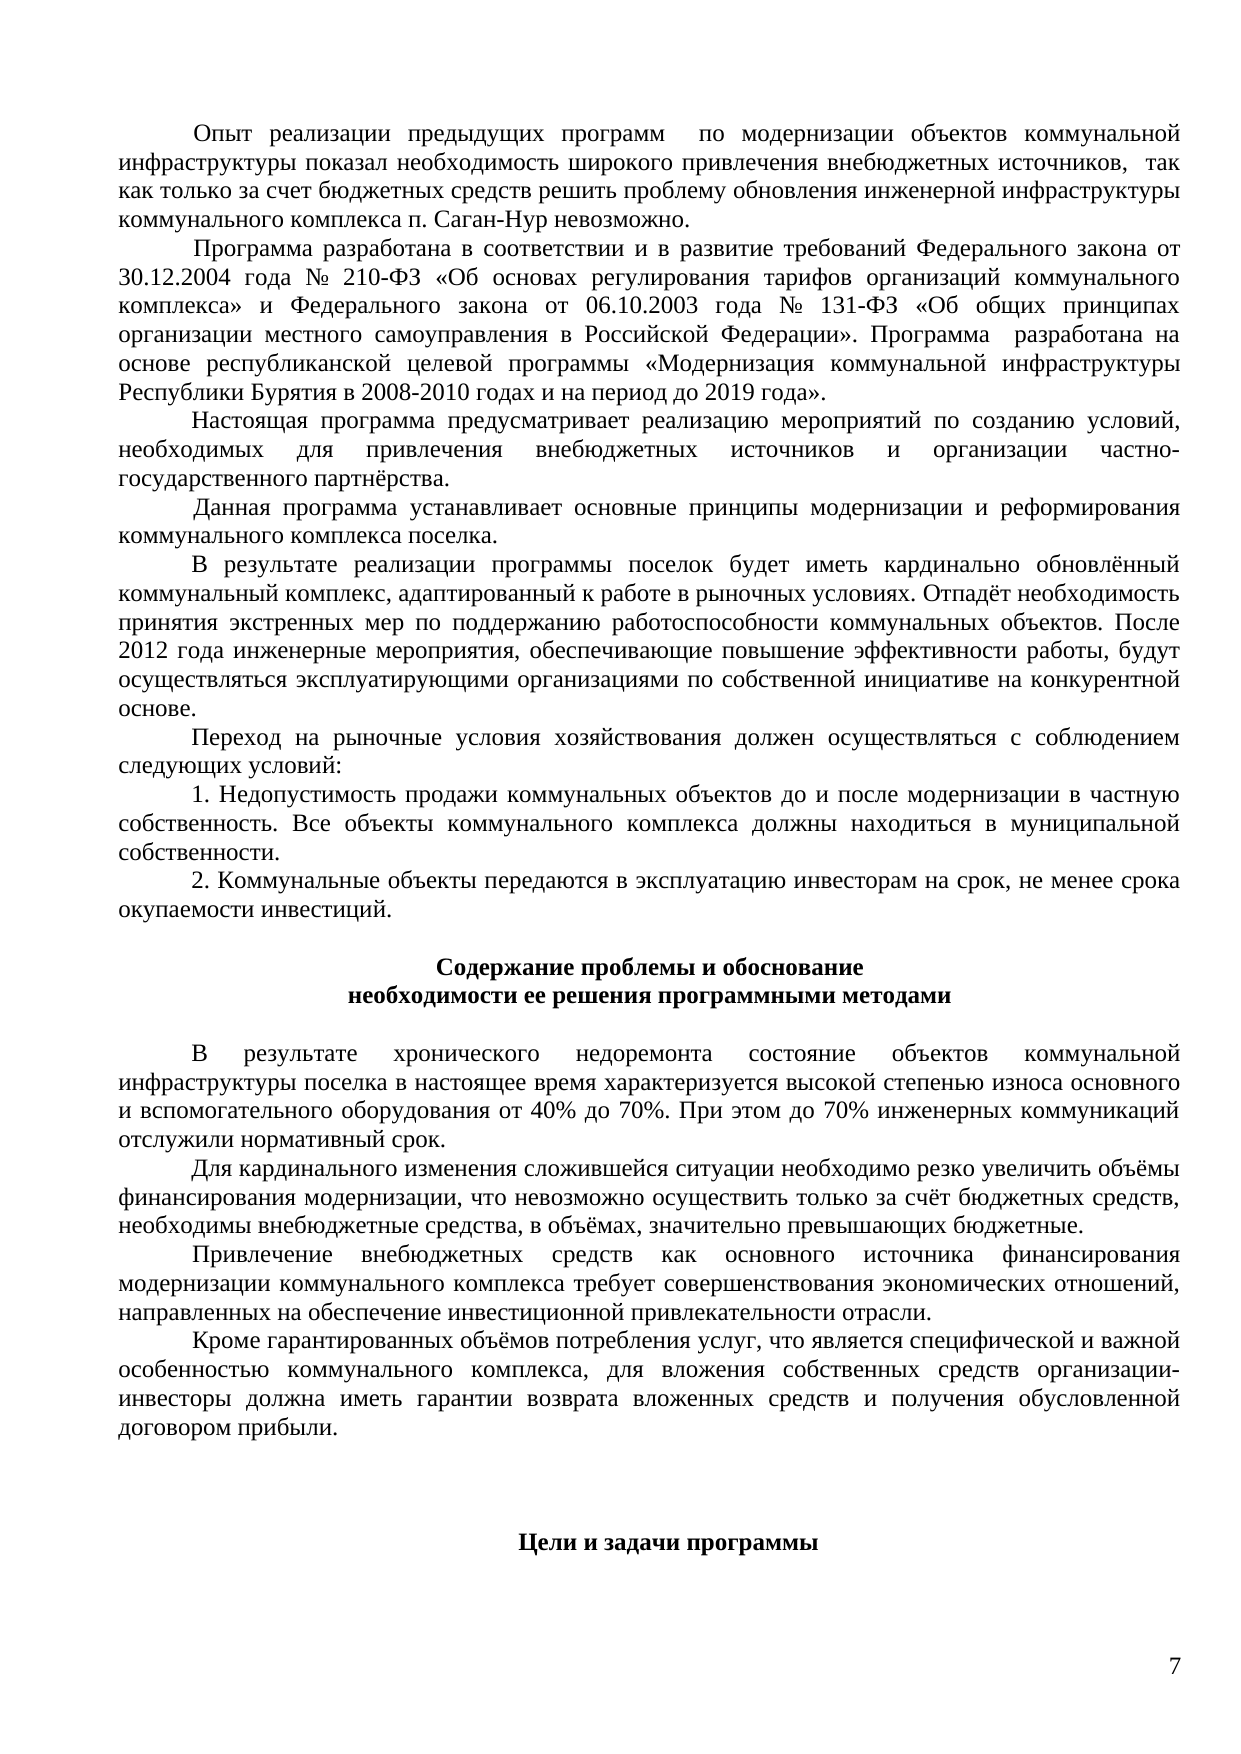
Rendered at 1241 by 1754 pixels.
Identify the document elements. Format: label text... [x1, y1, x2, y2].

text В результате реализации программы поселок будет иметь кардинально обновлённый коммунальный комплекс, адаптированный к работе в рыночных условиях. Отпадёт необходимость принятия экстренных мер по поддержанию работоспособности коммунальных объектов. После 2012 года инженерные мероприятия, обеспечивающие повышение эффективности работы, будут осуществляться эксплуатирующими организациями по собственной инициативе на конкурентной основе. [118, 549, 1181, 722]
text Данная программа устанавливает основные принципы модернизации и реформирования коммунального комплекса поселка. [118, 492, 1181, 549]
text 1. Недопустимость продажи коммунальных объектов до и после модернизации в частную собственность. Все объекты коммунального комплекса должны находиться в муниципальной собственности. [118, 779, 1181, 866]
text Кроме гарантированных объёмов потребления услуг, что является специфической и важной особенностью коммунального комплекса, для вложения собственных средств организации-инвесторы должна иметь гарантии возврата вложенных средств и получения обусловленной договором прибыли. [118, 1326, 1181, 1441]
text Настоящая программа предусматривает реализацию мероприятий по созданию условий, необходимых для привлечения внебюджетных источников и организации частно-государственного партнёрства. [118, 406, 1181, 492]
text Программа разработана в соответствии и в развитие требований Федерального закона от 30.12.2004 года № 210-ФЗ «Об основах регулирования тарифов организаций коммунального комплекса» и Федерального закона от 06.10.2003 года № 131-ФЗ «Об общих принципах организации местного самоуправления в Российской Федерации». Программа разработана на основе республиканской целевой программы «Модернизация коммунальной инфраструктуры Республики Бурятия в 2008-2010 годах и на период до 2019 года». [118, 233, 1181, 406]
text Содержание проблемы и обоснование [118, 952, 1181, 981]
text Привлечение внебюджетных средств как основного источника финансирования модернизации коммунального комплекса требует совершенствования экономических отношений, направленных на обеспечение инвестиционной привлекательности отрасли. [118, 1239, 1181, 1326]
text Для кардинального изменения сложившейся ситуации необходимо резко увеличить объёмы финансирования модернизации, что невозможно осуществить только за счёт бюджетных средств, необходимы внебюджетные средства, в объёмах, значительно превышающих бюджетные. [118, 1153, 1181, 1239]
text Цели и задачи программы [156, 1527, 1181, 1556]
text 2. Коммунальные объекты передаются в эксплуатацию инвесторам на срок, не менее срока окупаемости инвестиций. [118, 866, 1181, 923]
text необходимости ее решения программными методами [118, 981, 1181, 1009]
text Переход на рыночные условия хозяйствования должен осуществляться с соблюдением следующих условий: [118, 722, 1181, 779]
text В результате хронического недоремонта состояние объектов коммунальной инфраструктуры поселка в настоящее время характеризуется высокой степенью износа основного и вспомогательного оборудования от 40% до 70%. При этом до 70% инженерных коммуникаций отслужили нормативный срок. [118, 1038, 1181, 1153]
text Опыт реализации предыдущих программ по модернизации объектов коммунальной инфраструктуры показал необходимость широкого привлечения внебюджетных источников, так как только за счет бюджетных средств решить проблему обновления инженерной инфраструктуры коммунального комплекса п. Саган-Нур невозможно. [118, 118, 1181, 233]
